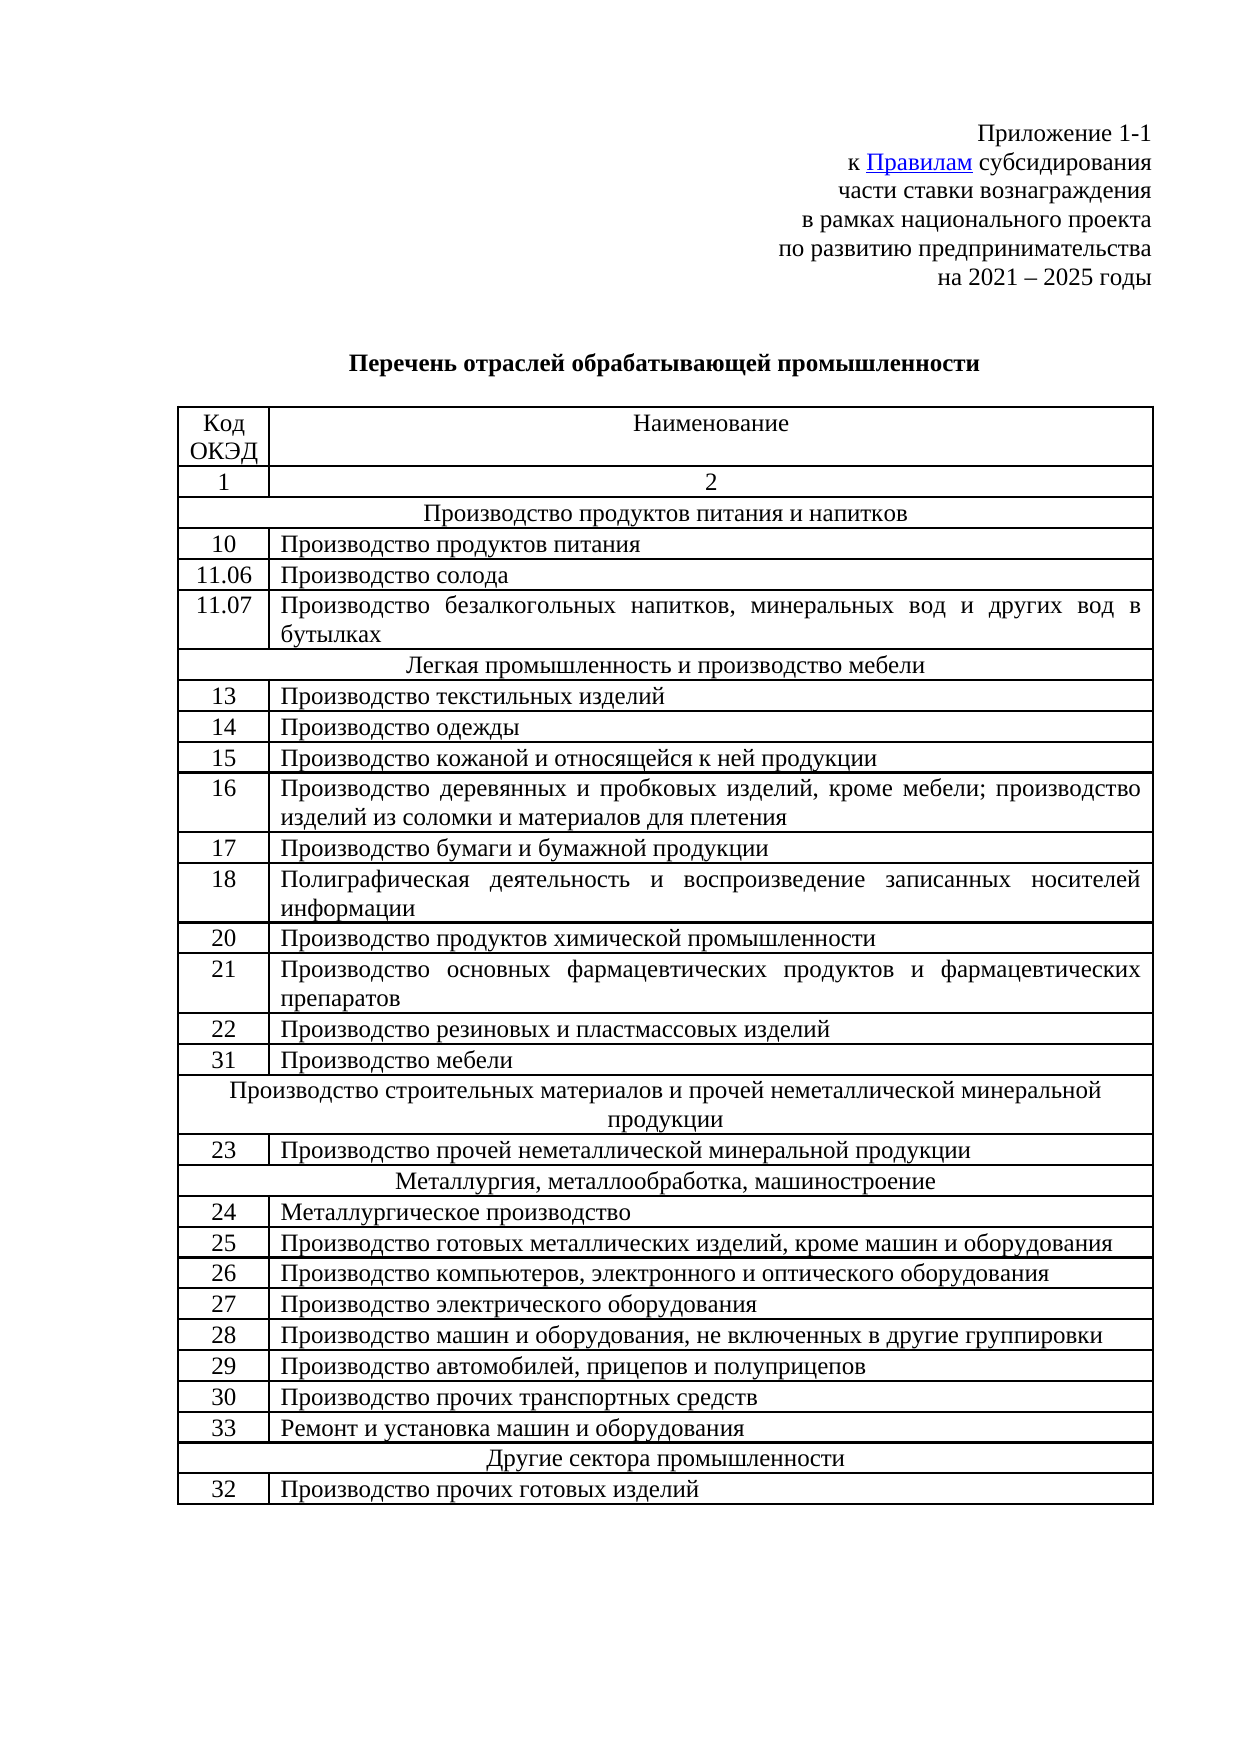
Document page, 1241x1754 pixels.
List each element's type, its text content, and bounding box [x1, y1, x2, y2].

table_cell 25 [179, 1228, 268, 1256]
table_cell Легкая промышленность и производство мебели [179, 650, 1152, 679]
table_cell 10 [179, 529, 268, 558]
table_cell Ремонт и установка машин и оборудования [270, 1413, 1152, 1441]
table_cell Производство текстильных изделий [270, 681, 1152, 710]
table_cell 24 [179, 1197, 268, 1226]
table_cell 15 [179, 743, 268, 771]
table_cell Производство машин и оборудования, не включенных в другие группировки [270, 1320, 1152, 1349]
table_cell Производство автомобилей, прицепов и полуприцепов [270, 1351, 1152, 1380]
table_cell Производство прочей неметаллической минеральной продукции [270, 1135, 1152, 1164]
table_cell 33 [179, 1413, 268, 1441]
table_cell Производство бумаги и бумажной продукции [270, 833, 1152, 862]
text к Правилам субсидирования [177, 147, 1152, 176]
text на 2021 – 2025 годы [177, 262, 1152, 291]
table_cell Металлургия, металлообработка, машиностроение [179, 1166, 1152, 1195]
table_cell 2 [270, 467, 1152, 496]
table_cell 21 [179, 954, 268, 1012]
table_cell 23 [179, 1135, 268, 1164]
table_cell Производство продуктов химической промышленности [270, 924, 1152, 952]
table_cell 32 [179, 1474, 268, 1503]
table_header Наименование [270, 408, 1152, 465]
table_cell Производство продуктов питания и напитков [179, 498, 1152, 527]
table_cell Производство компьютеров, электронного и оптического оборудования [270, 1259, 1152, 1287]
text по развитию предпринимательства [177, 233, 1152, 262]
table_cell Производство готовых металлических изделий, кроме машин и оборудования [270, 1228, 1152, 1256]
table_cell 20 [179, 924, 268, 952]
text в рамках национального проекта [177, 204, 1152, 233]
table_cell Производство одежды [270, 712, 1152, 741]
table_cell 17 [179, 833, 268, 862]
table_cell Полиграфическая деятельность и воспроизведение записанных носителей информации [270, 864, 1152, 921]
table_cell Производство деревянных и пробковых изделий, кроме мебели; производство изделий из соломки и материалов для плетения [270, 774, 1152, 831]
table_cell 29 [179, 1351, 268, 1380]
text части ставки вознаграждения [177, 176, 1152, 204]
table_cell Производство основных фармацевтических продуктов и фармацевтических препаратов [270, 954, 1152, 1012]
table_cell 11.06 [179, 560, 268, 588]
table_cell Производство электрического оборудования [270, 1289, 1152, 1318]
table_cell Производство строительных материалов и прочей неметаллической минеральной продукции [179, 1076, 1152, 1133]
table_cell Производство солода [270, 560, 1152, 588]
table_cell 27 [179, 1289, 268, 1318]
text Приложение 1-1 [177, 118, 1152, 147]
table_cell 16 [179, 774, 268, 831]
table_cell 30 [179, 1382, 268, 1411]
table_cell Производство безалкогольных напитков, минеральных вод и других вод в бутылках [270, 591, 1152, 648]
table_cell Производство прочих готовых изделий [270, 1474, 1152, 1503]
table_cell 28 [179, 1320, 268, 1349]
table_cell Другие сектора промышленности [179, 1444, 1152, 1472]
table_cell 31 [179, 1045, 268, 1073]
table_cell 18 [179, 864, 268, 921]
table_cell Производство прочих транспортных средств [270, 1382, 1152, 1411]
table_cell Производство мебели [270, 1045, 1152, 1073]
text Перечень отраслей обрабатывающей промышленности [177, 348, 1152, 377]
table_cell 14 [179, 712, 268, 741]
table_cell Производство резиновых и пластмассовых изделий [270, 1014, 1152, 1043]
table_cell 13 [179, 681, 268, 710]
table_header Код ОКЭД [179, 408, 268, 465]
table_cell 1 [179, 467, 268, 496]
table_cell 26 [179, 1259, 268, 1287]
table_cell 22 [179, 1014, 268, 1043]
table_cell Металлургическое производство [270, 1197, 1152, 1226]
table_cell Производство кожаной и относящейся к ней продукции [270, 743, 1152, 771]
table_cell 11.07 [179, 591, 268, 648]
table_cell Производство продуктов питания [270, 529, 1152, 558]
